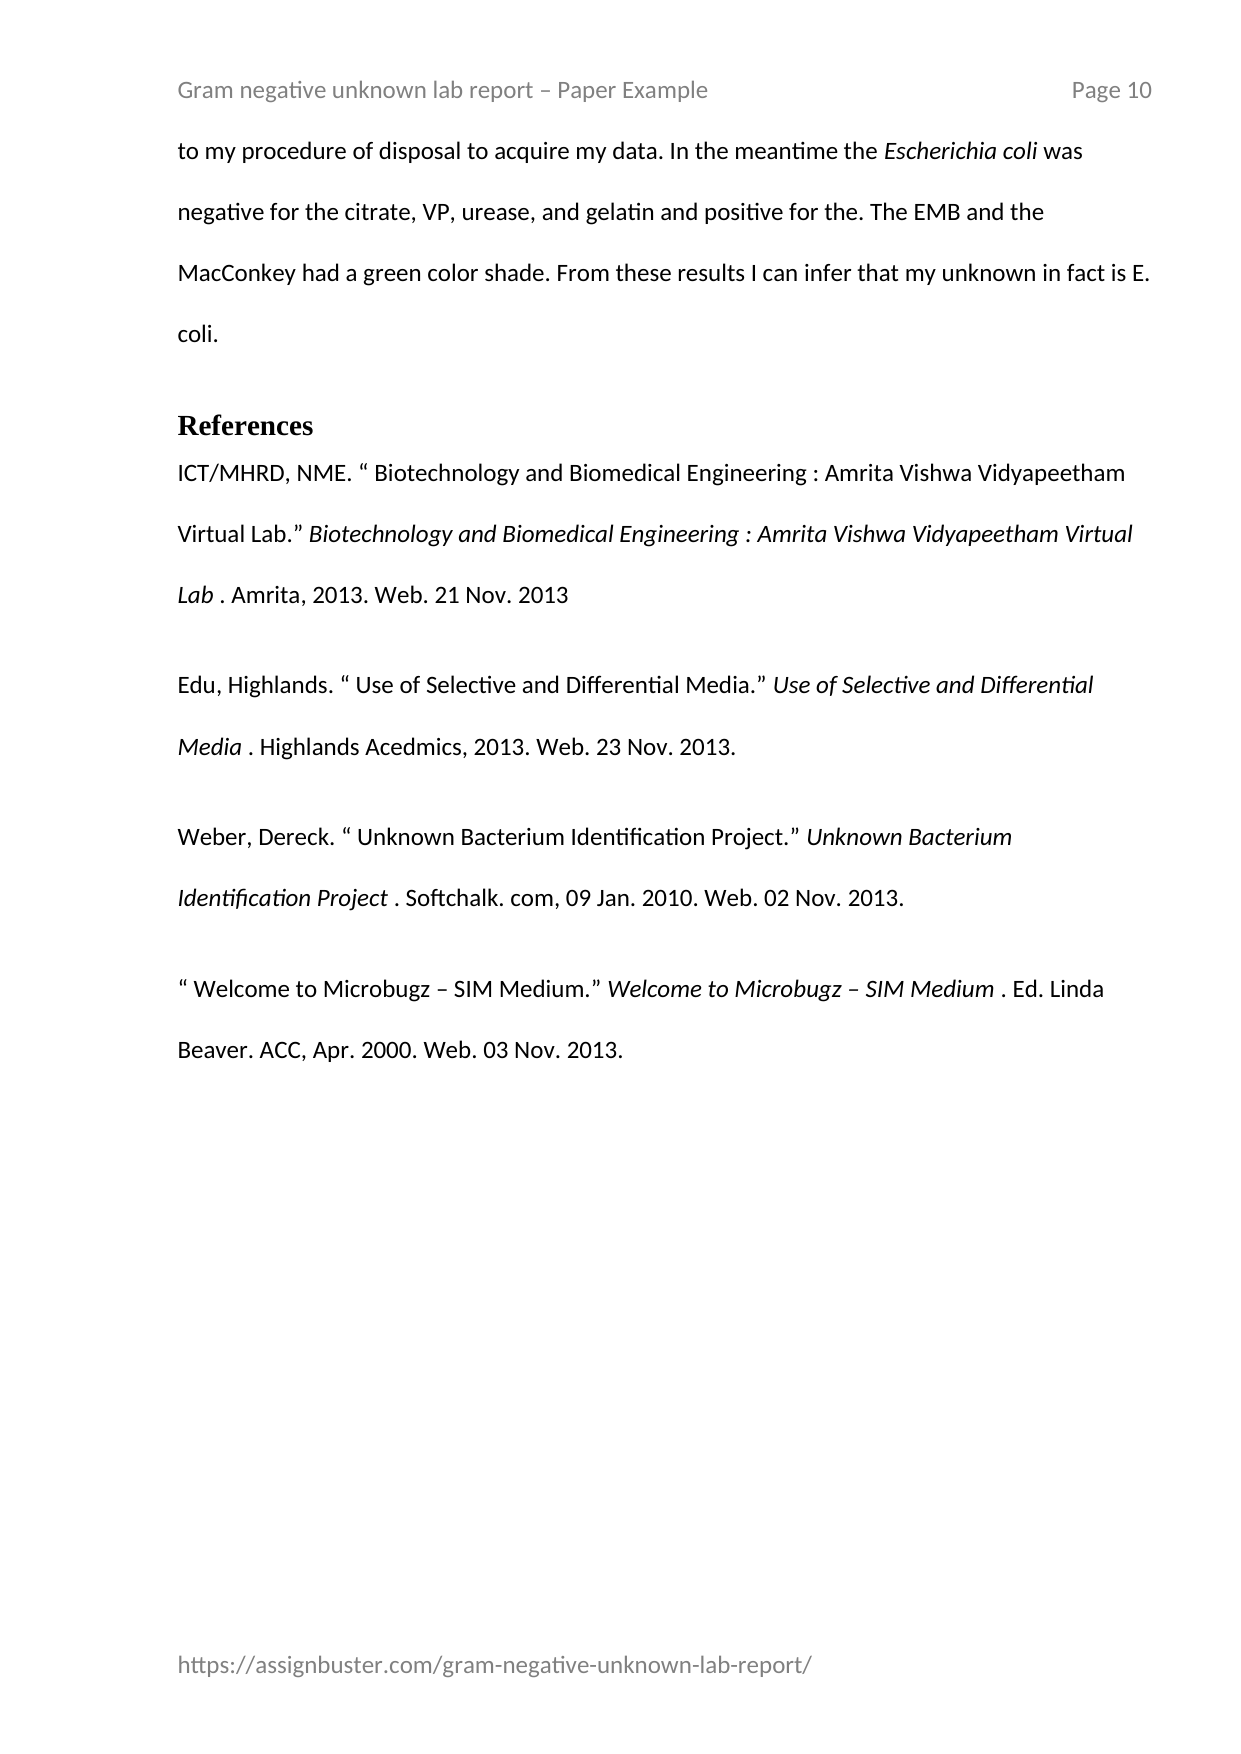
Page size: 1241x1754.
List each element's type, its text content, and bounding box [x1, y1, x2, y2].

text “ Welcome to Microbugz – SIM Medium.” Welcome to Microbugz – SIM Medium . Ed. Linda Beaver. ACC, Apr. 2000. Web. 03 Nov. 2013. [177, 973, 1152, 1064]
text Edu, Highlands. “ Use of Selective and Differential Media.” Use of Selective and Differential Media . Highlands Acedmics, 2013. Web. 23 Nov. 2013. [177, 670, 1152, 761]
text ICT/MHRD, NME. “ Biotechnology and Biomedical Engineering : Amrita Vishwa Vidyapeetham Virtual Lab.” Biotechnology and Biomedical Engineering : Amrita Vishwa Vidyapeetham Virtual Lab . Amrita, 2013. Web. 21 Nov. 2013 [177, 457, 1152, 610]
text Weber, Dereck. “ Unknown Bacterium Identification Project.” Unknown Bacterium Identification Project . Softchalk. com, 09 Jan. 2010. Web. 02 Nov. 2013. [177, 821, 1152, 913]
subtitle References [177, 408, 1152, 442]
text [177, 135, 1152, 348]
